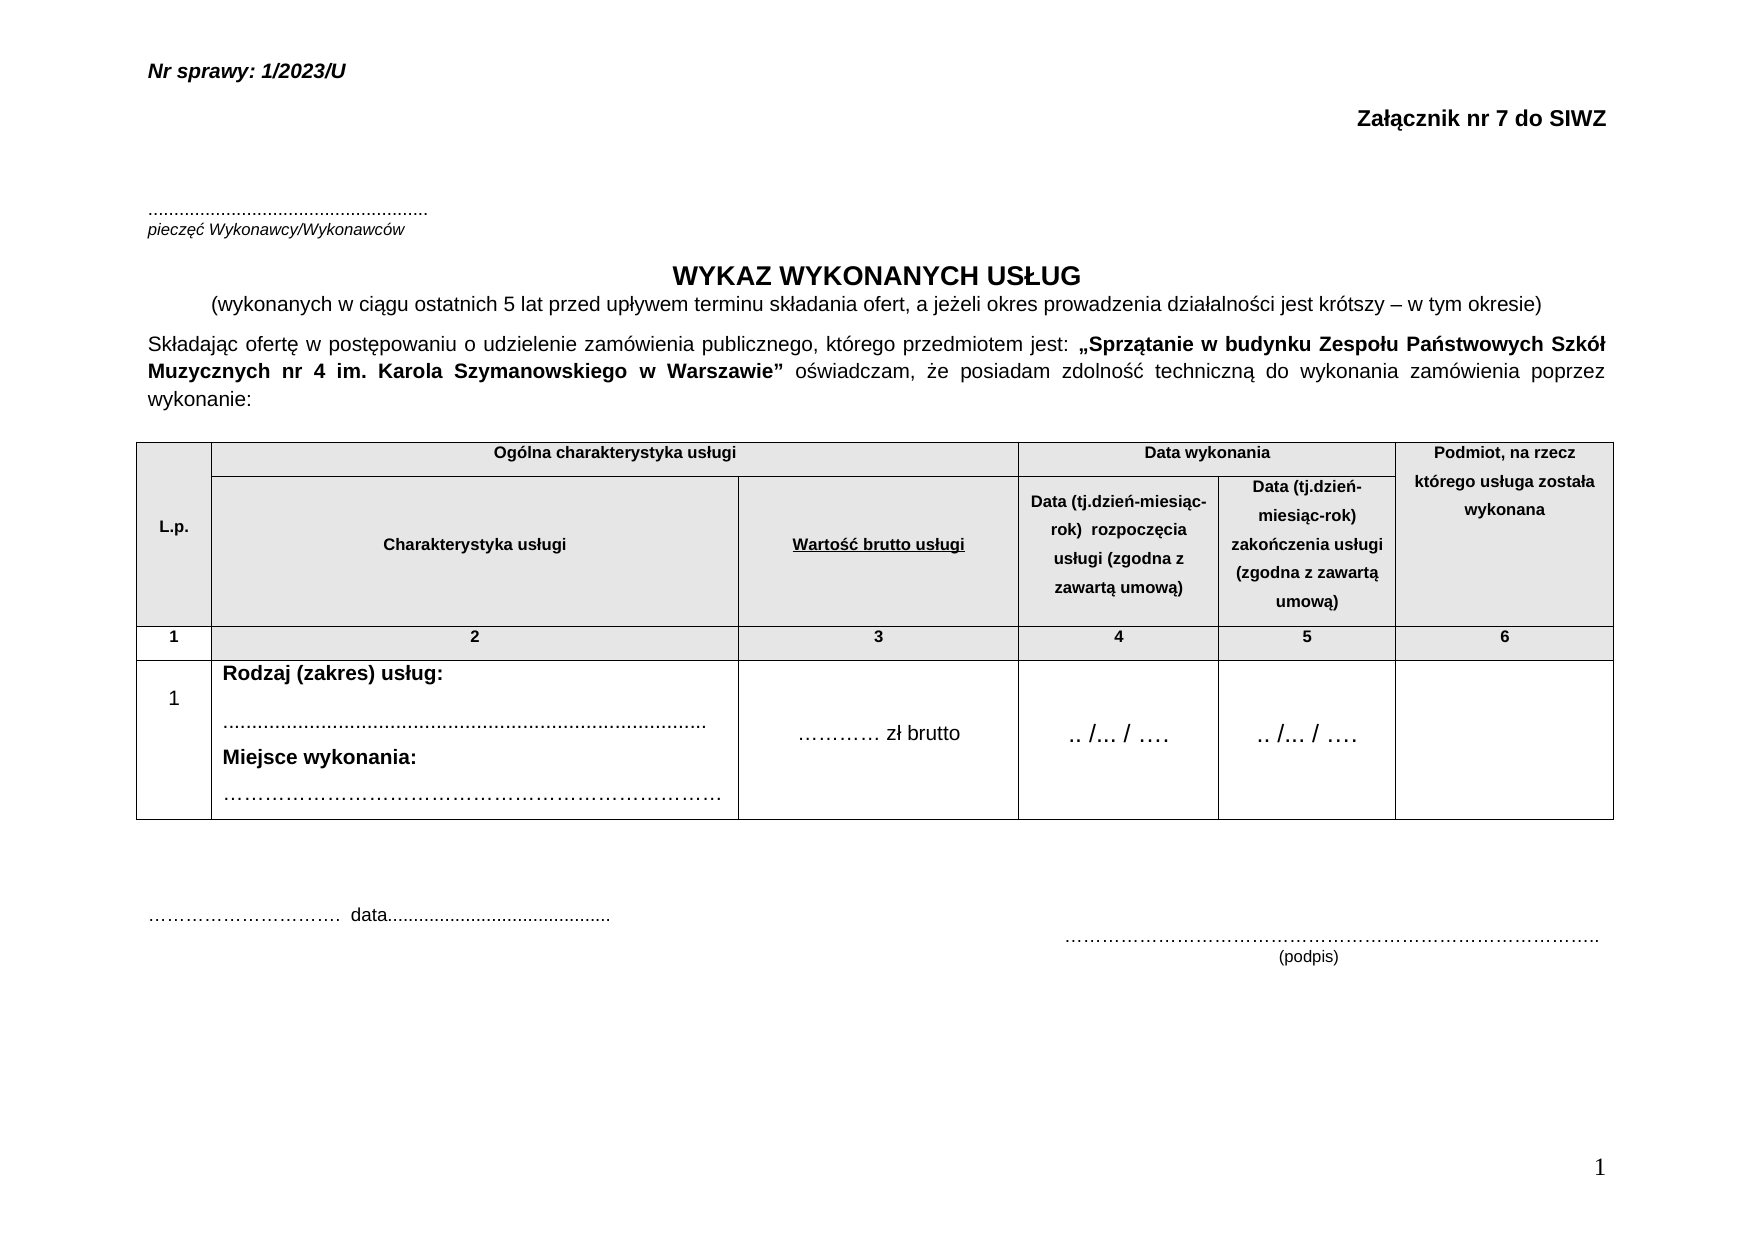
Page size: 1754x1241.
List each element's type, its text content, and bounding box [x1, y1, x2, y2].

table_cell 1 [137, 661, 211, 819]
table_cell Data (tj.dzień-miesiąc-rok) rozpoczęcia usługi (zgodna z zawartą umową) [1019, 477, 1218, 626]
table_cell 4 [1019, 627, 1218, 660]
text Załącznik nr 7 do SIWZ [148, 104, 1606, 131]
text ………………………………………………………………………….. [959, 925, 1606, 947]
table_cell 5 [1219, 627, 1395, 660]
text ...................................................... pieczęć Wykonawcy/Wykonawców [148, 198, 1606, 239]
table_header Ogólna charakterystyka usługi [212, 443, 1018, 476]
table_header L.p. [137, 443, 211, 626]
table_cell ………… zł brutto [739, 661, 1018, 819]
table_cell .. /... / …. [1019, 661, 1218, 819]
text Składając ofertę w postępowaniu o udzielenie zamówienia publicznego, którego przedmiotem jest: „Sprzątanie w budynku Zespołu Państwowych Szkół Muzycznych nr 4 im. Karola Szymanowskiego w Warszawie” oświadczam, że posiadam zdolność techniczną do wykonania zamówienia poprzez wykonanie: [148, 332, 1606, 411]
table_cell .. /... / …. [1219, 661, 1395, 819]
text (wykonanych w ciągu ostatnich 5 lat przed upływem terminu składania ofert, a jeżeli okres prowadzenia działalności jest krótszy – w tym okresie) [148, 292, 1606, 316]
table_cell 6 [1396, 627, 1613, 660]
table_cell 2 [212, 627, 738, 660]
table_cell 3 [739, 627, 1018, 660]
table_cell Data (tj.dzień-miesiąc-rok) zakończenia usługi (zgodna z zawartą umową) [1219, 477, 1395, 626]
table_cell Rodzaj (zakres) usług: .................................................................................... Miejsce wykonania: ……………………………………………………………… [212, 661, 738, 819]
table_cell [1396, 661, 1613, 819]
text (podpis) [1066, 947, 1606, 966]
table_header Data wykonania [1019, 443, 1395, 476]
table_cell Charakterystyka usługi [212, 477, 738, 626]
table_header Podmiot, na rzecz którego usługa została wykonana [1396, 443, 1613, 626]
text …………………………. data........................................... [148, 903, 1606, 925]
table_cell Wartość brutto usługi [739, 477, 1018, 626]
table_cell 1 [137, 627, 211, 660]
subtitle WYKAZ WYKONANYCH USŁUG [148, 260, 1606, 292]
